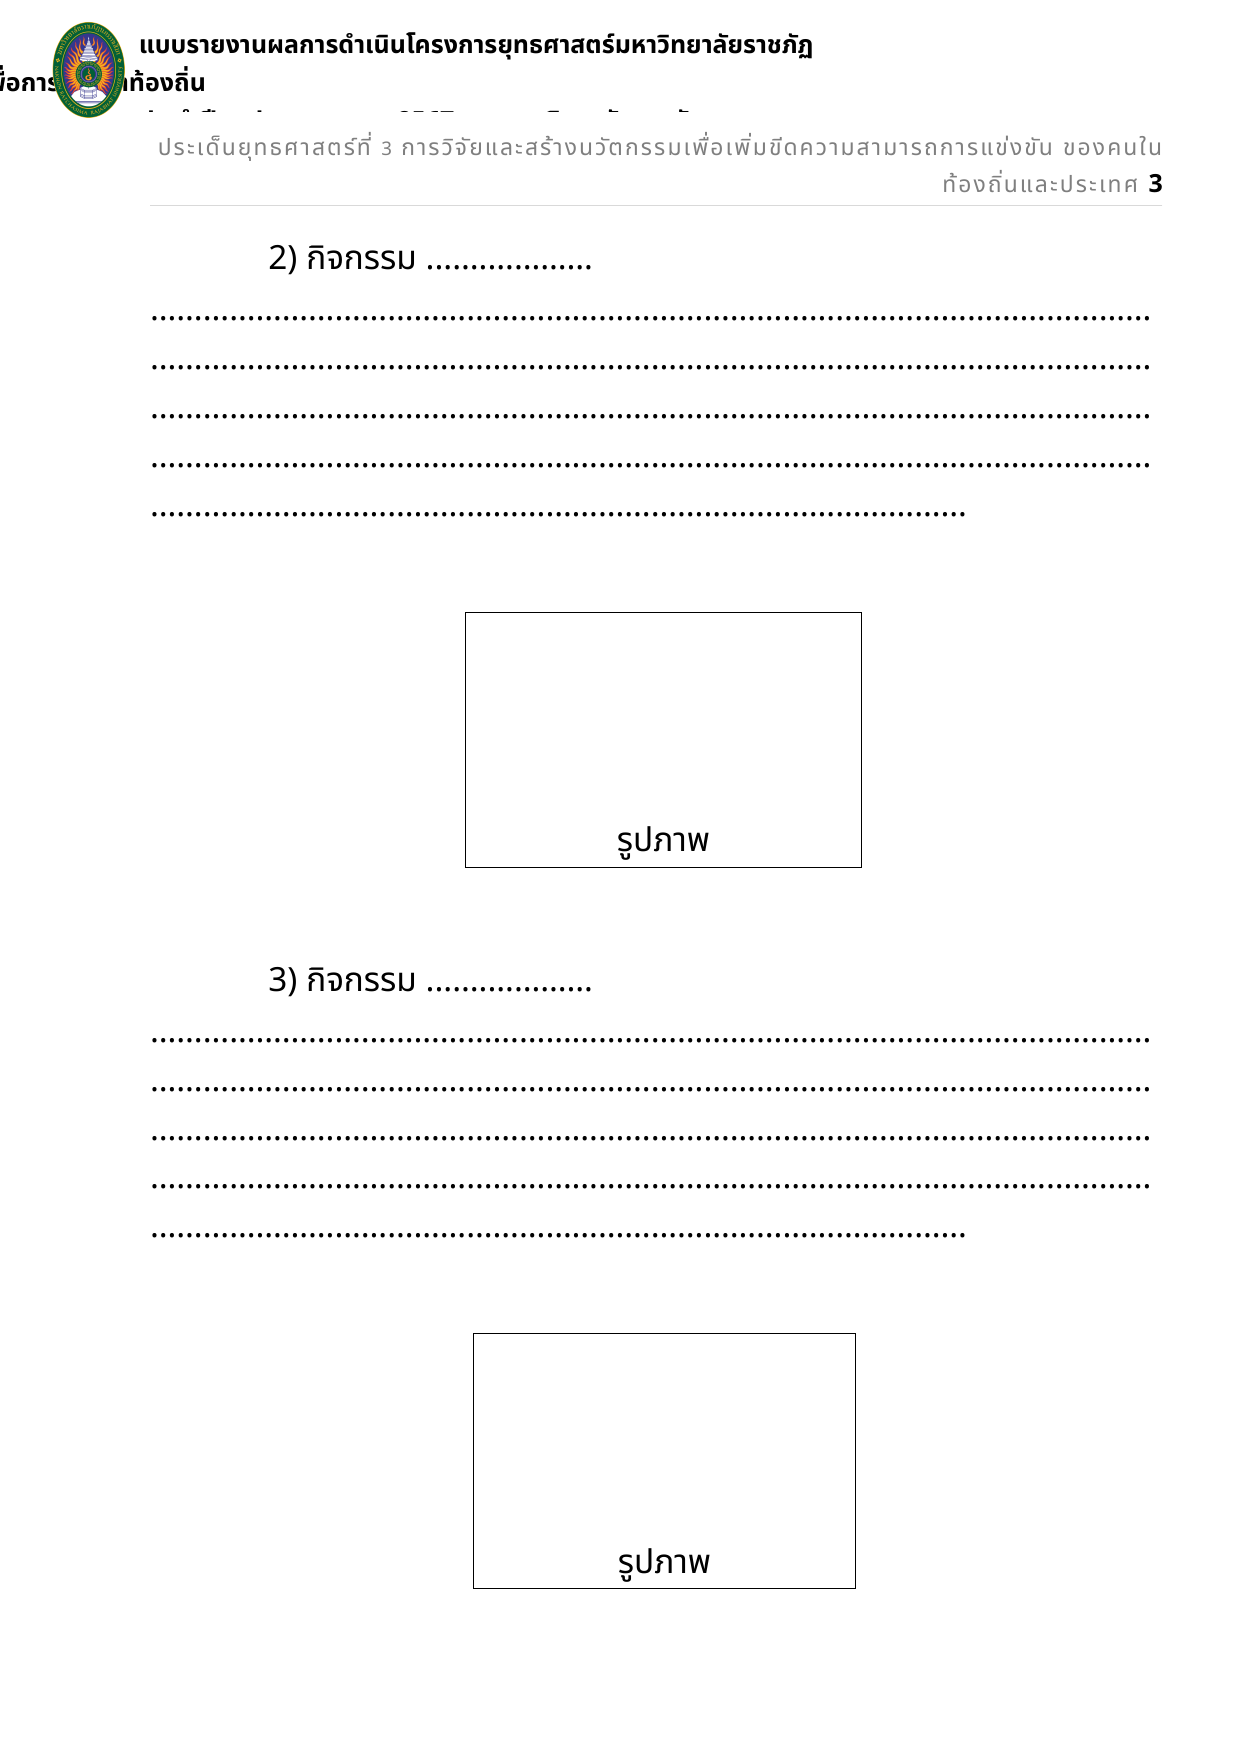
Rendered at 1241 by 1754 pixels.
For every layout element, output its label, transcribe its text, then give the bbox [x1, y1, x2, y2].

text 2) กิจกรรม ....…………… [225, 234, 1165, 285]
picture [49, 19, 131, 121]
text ……………………………………………………………………………………………………………………………………………………………………………………………………………………………………………………………………………………………………………………………………………………………………………………………………………………………………………………………………………………………………… [150, 285, 1165, 526]
text 3) กิจกรรม ....…………… [225, 956, 1165, 1006]
text ……………………………………………………………………………………………………………………………………………………………………………………………………………………………………………………………………………………………………………………………………………………………………………………………………………………………………………………………………………………………………… [150, 1006, 1165, 1248]
